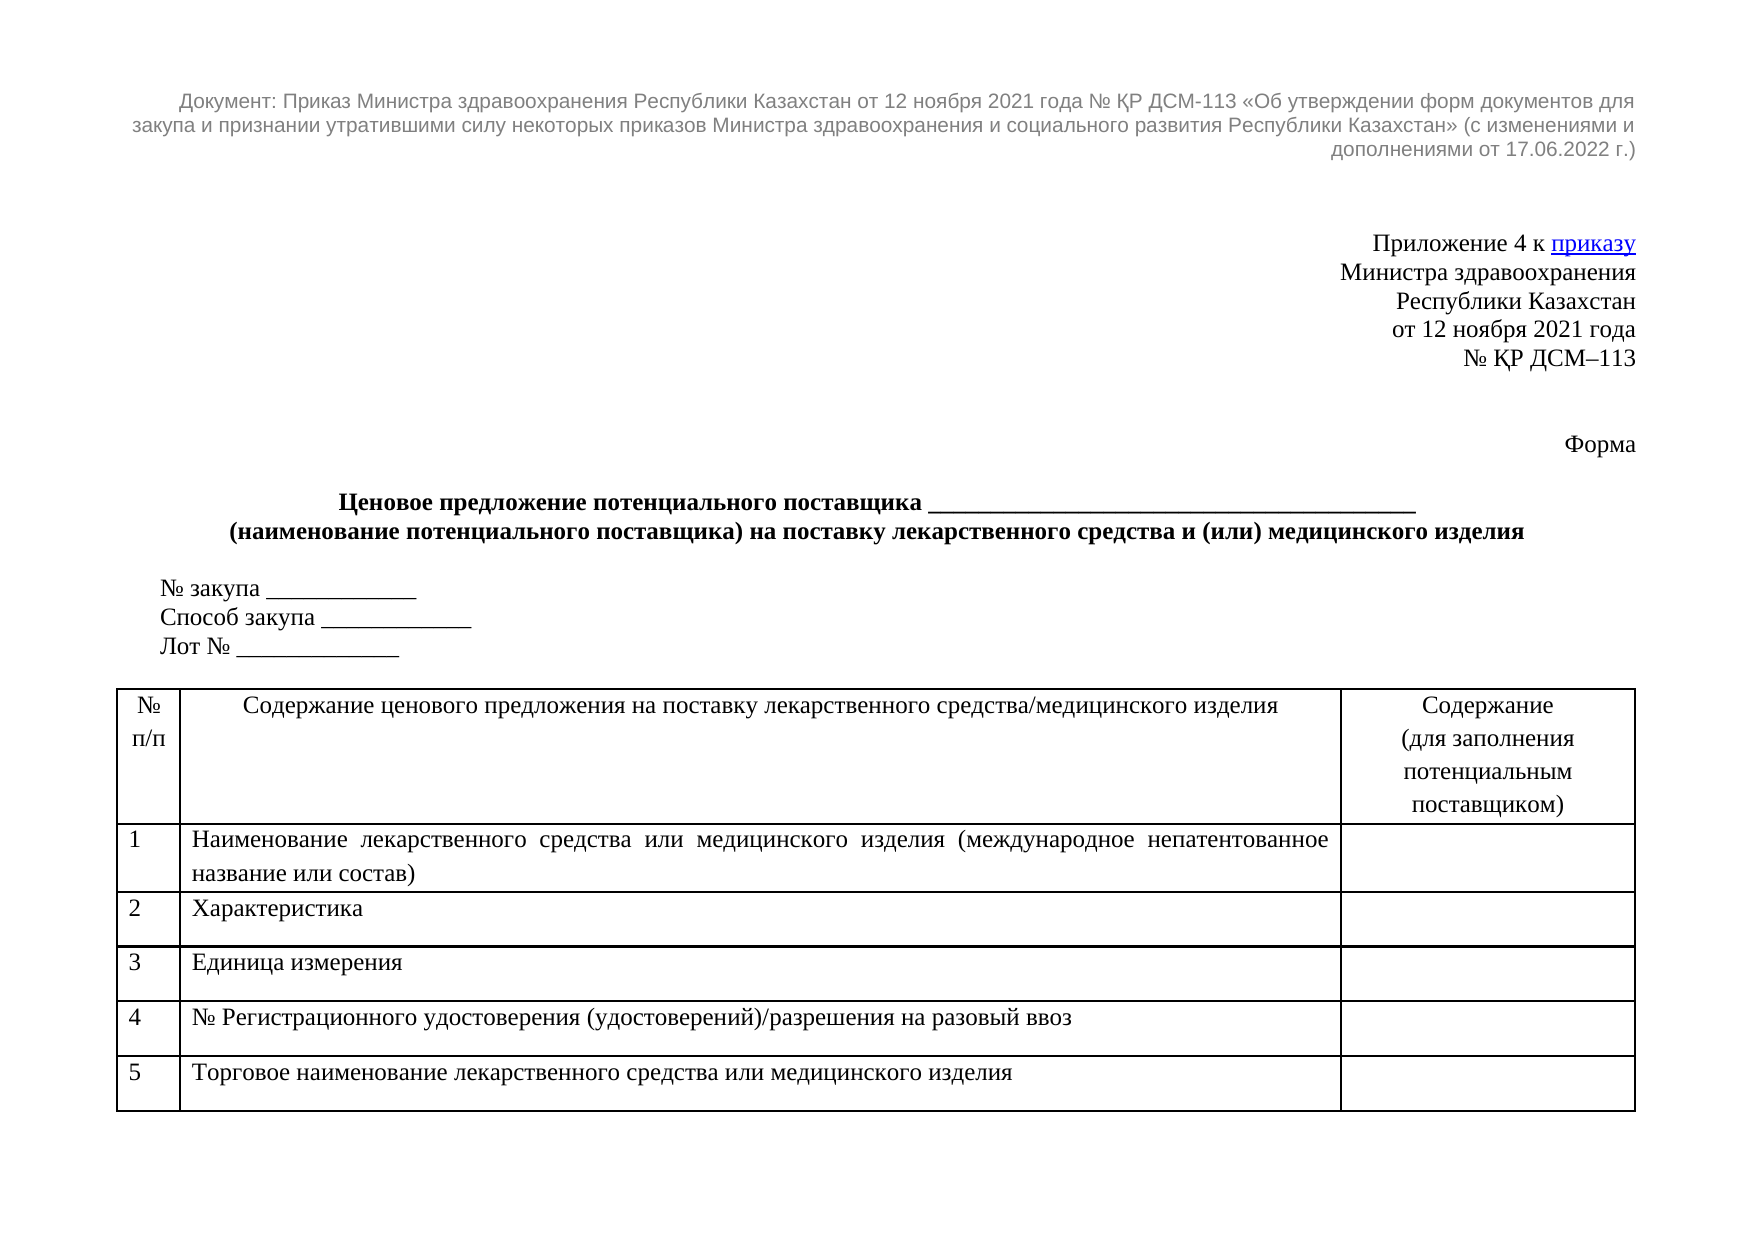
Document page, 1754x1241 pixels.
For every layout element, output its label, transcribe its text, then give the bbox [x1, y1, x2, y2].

table_cell 1 [118, 825, 179, 891]
table_cell Торговое наименование лекарственного средства или медицинского изделия [181, 1057, 1340, 1110]
table_cell 2 [118, 893, 179, 945]
text Лот № _____________ [118, 631, 1636, 659]
table_cell № Регистрационного удостоверения (удостоверений)/разрешения на разовый ввоз [181, 1002, 1340, 1055]
table_cell [1342, 893, 1634, 945]
text Форма [118, 429, 1636, 458]
text № ҚР ДСМ–113 [118, 343, 1636, 372]
text Ценовое предложение потенциального поставщика _______________________________________ (наименование потенциального поставщика) на поставку лекарственного средства и (или) медицинского изделия [118, 487, 1636, 544]
text от 12 ноября 2021 года [118, 314, 1636, 343]
text Способ закупа ____________ [118, 602, 1636, 631]
text № закупа ____________ [118, 573, 1636, 602]
table_cell [1342, 1002, 1634, 1055]
table_cell 5 [118, 1057, 179, 1110]
table_cell [1342, 1057, 1634, 1110]
text Республики Казахстан [118, 286, 1636, 314]
table_cell Характеристика [181, 893, 1340, 945]
table_cell Наименование лекарственного средства или медицинского изделия (международное непатентованное название или состав) [181, 825, 1340, 891]
text Документ: Приказ Министра здравоохранения Республики Казахстан от 12 ноября 2021 года № ҚР ДСМ-113 «Об утверждении форм документов для закупа и признании утратившими силу некоторых приказов Министра здравоохранения и социального развития Республики Казахстан» (с изменениями и дополнениями от 17.06.2022 г.) [118, 88, 1636, 160]
table_cell 3 [118, 948, 179, 1000]
text Приложение 4 к приказу [118, 228, 1636, 257]
table_cell [1342, 825, 1634, 891]
table_header Содержание ценового предложения на поставку лекарственного средства/медицинского изделия [181, 690, 1340, 822]
table_header Содержание (для заполнения потенциальным поставщиком) [1342, 690, 1634, 822]
table_cell 4 [118, 1002, 179, 1055]
table_cell [1342, 948, 1634, 1000]
table_cell Единица измерения [181, 948, 1340, 1000]
table_header № п/п [118, 690, 179, 822]
text Министра здравоохранения [118, 257, 1636, 286]
